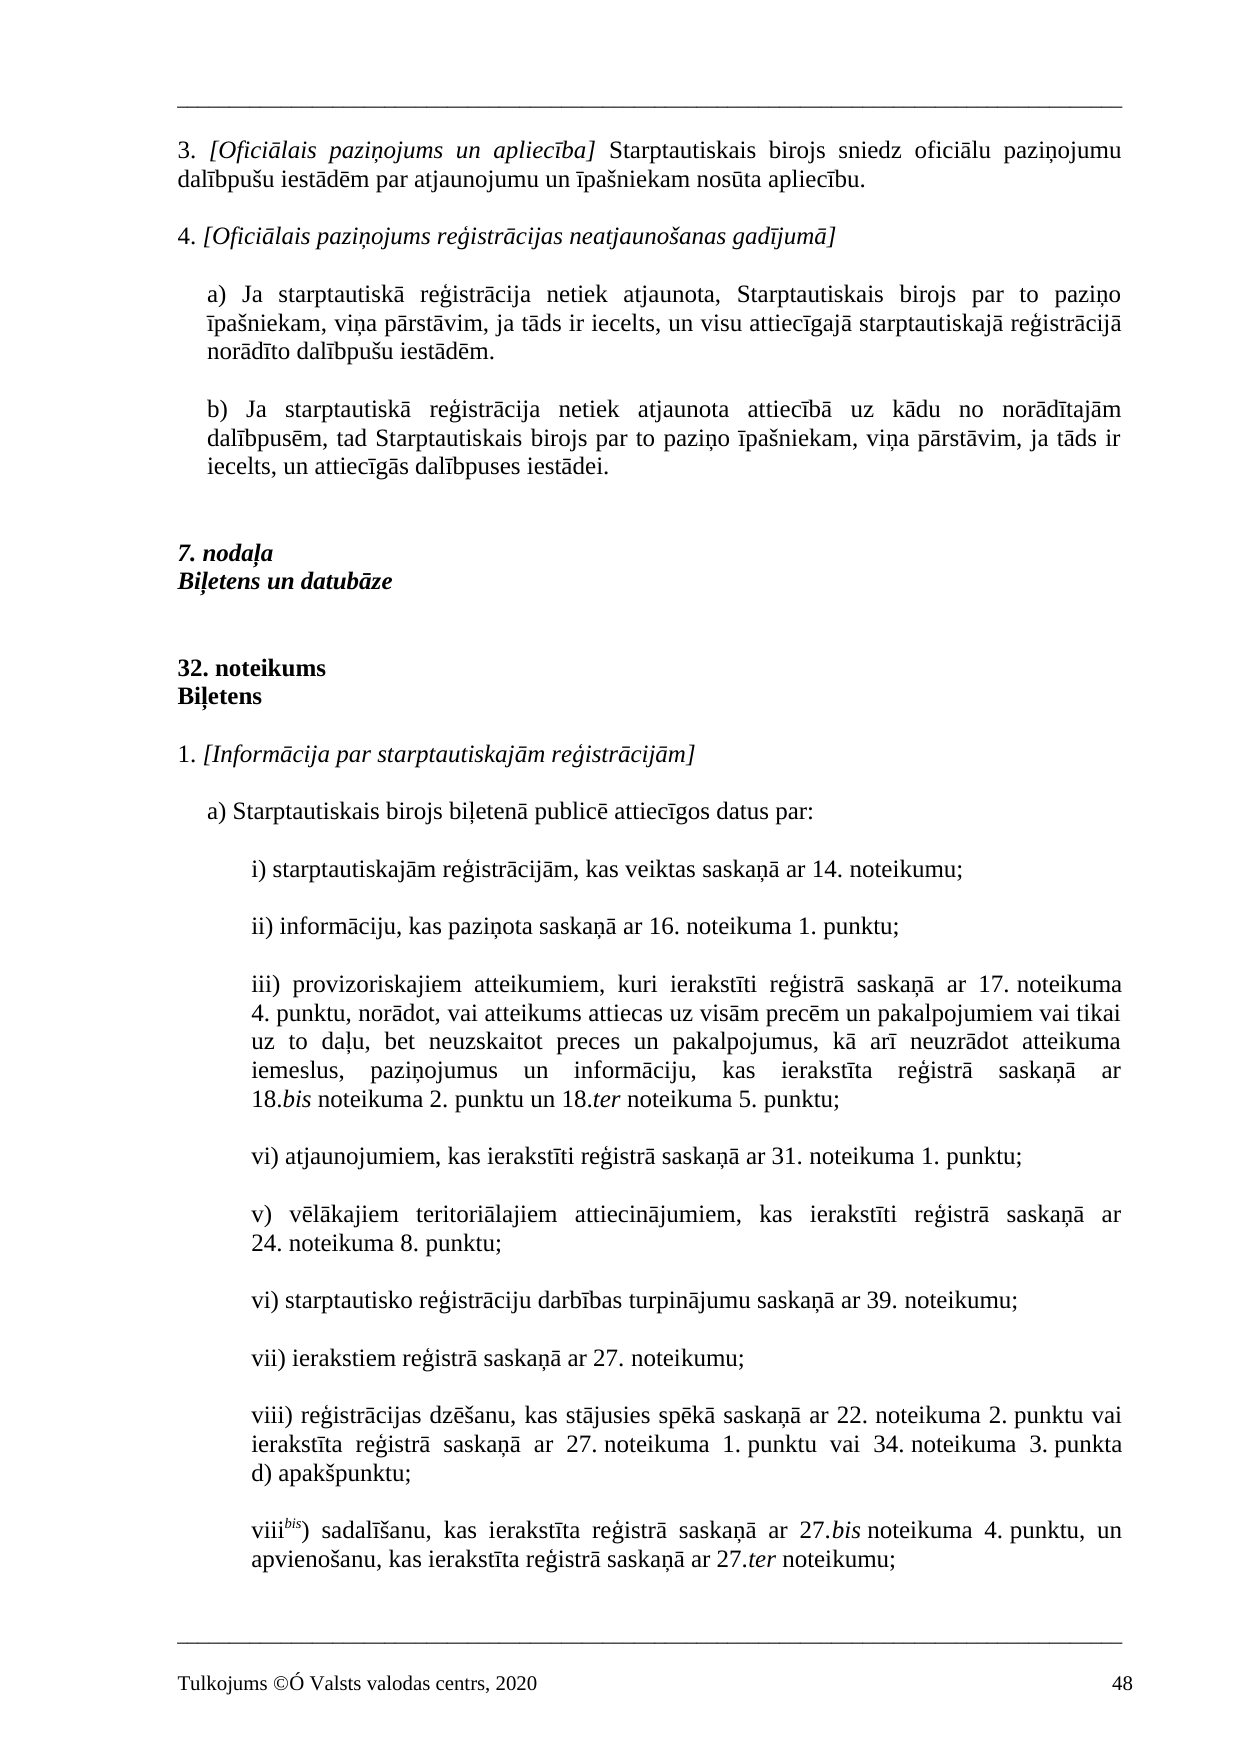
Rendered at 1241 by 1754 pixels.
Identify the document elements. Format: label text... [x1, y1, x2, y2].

text a) Ja starptautiskā reģistrācija netiek atjaunota, Starptautiskais birojs par to paziņo īpašniekam, viņa pārstāvim, ja tāds ir iecelts, un visu attiecīgajā starptautiskajā reģistrācijā norādīto dalībpušu iestādēm. [207, 279, 1122, 365]
text b) Ja starptautiskā reģistrācija netiek atjaunota attiecībā uz kādu no norādītajām dalībpusēm, tad Starptautiskais birojs par to paziņo īpašniekam, viņa pārstāvim, ja tāds ir iecelts, un attiecīgās dalībpuses iestādei. [207, 394, 1122, 480]
text 32. noteikums Biļetens [177, 653, 1122, 710]
text i) starptautiskajām reģistrācijām, kas veiktas saskaņā ar 14. noteikumu; [251, 854, 1122, 883]
text 7. nodaļa [177, 538, 1122, 566]
text vi) atjaunojumiem, kas ierakstīti reģistrā saskaņā ar 31. noteikuma 1. punktu; [251, 1141, 1122, 1170]
text viiibis) sadalīšanu, kas ierakstīta reģistrā saskaņā ar 27.bis noteikuma 4. punktu, un apvienošanu, kas ierakstīta reģistrā saskaņā ar 27.ter noteikumu; [251, 1515, 1122, 1573]
text Biļetens un datubāze [177, 566, 1122, 595]
text 1. [Informācija par starptautiskajām reģistrācijām] [177, 739, 1122, 768]
text iii) provizoriskajiem atteikumiem, kuri ierakstīti reģistrā saskaņā ar 17. noteikuma 4. punktu, norādot, vai atteikums attiecas uz visām precēm un pakalpojumiem vai tikai uz to daļu, bet neuzskaitot preces un pakalpojumus, kā arī neuzrādot atteikuma iemeslus, paziņojumus un informāciju, kas ierakstīta reģistrā saskaņā ar 18.bis noteikuma 2. punktu un 18.ter noteikuma 5. punktu; [251, 969, 1122, 1113]
text vi) starptautisko reģistrāciju darbības turpinājumu saskaņā ar 39. noteikumu; [251, 1285, 1122, 1314]
text a) Starptautiskais birojs biļetenā publicē attiecīgos datus par: [207, 796, 1122, 825]
text vii) ierakstiem reģistrā saskaņā ar 27. noteikumu; [251, 1343, 1122, 1371]
text v) vēlākajiem teritoriālajiem attiecinājumiem, kas ierakstīti reģistrā saskaņā ar 24. noteikuma 8. punktu; [251, 1199, 1122, 1256]
text viii) reģistrācijas dzēšanu, kas stājusies spēkā saskaņā ar 22. noteikuma 2. punktu vai ierakstīta reģistrā saskaņā ar 27. noteikuma 1. punktu vai 34. noteikuma 3. punkta d) apakšpunktu; [251, 1400, 1122, 1486]
text 4. [Oficiālais paziņojums reģistrācijas neatjaunošanas gadījumā] [177, 221, 1122, 250]
text 3. [Oficiālais paziņojums un apliecība] Starptautiskais birojs sniedz oficiālu paziņojumu dalībpušu iestādēm par atjaunojumu un īpašniekam nosūta apliecību. [177, 135, 1122, 193]
text ii) informāciju, kas paziņota saskaņā ar 16. noteikuma 1. punktu; [251, 911, 1122, 940]
